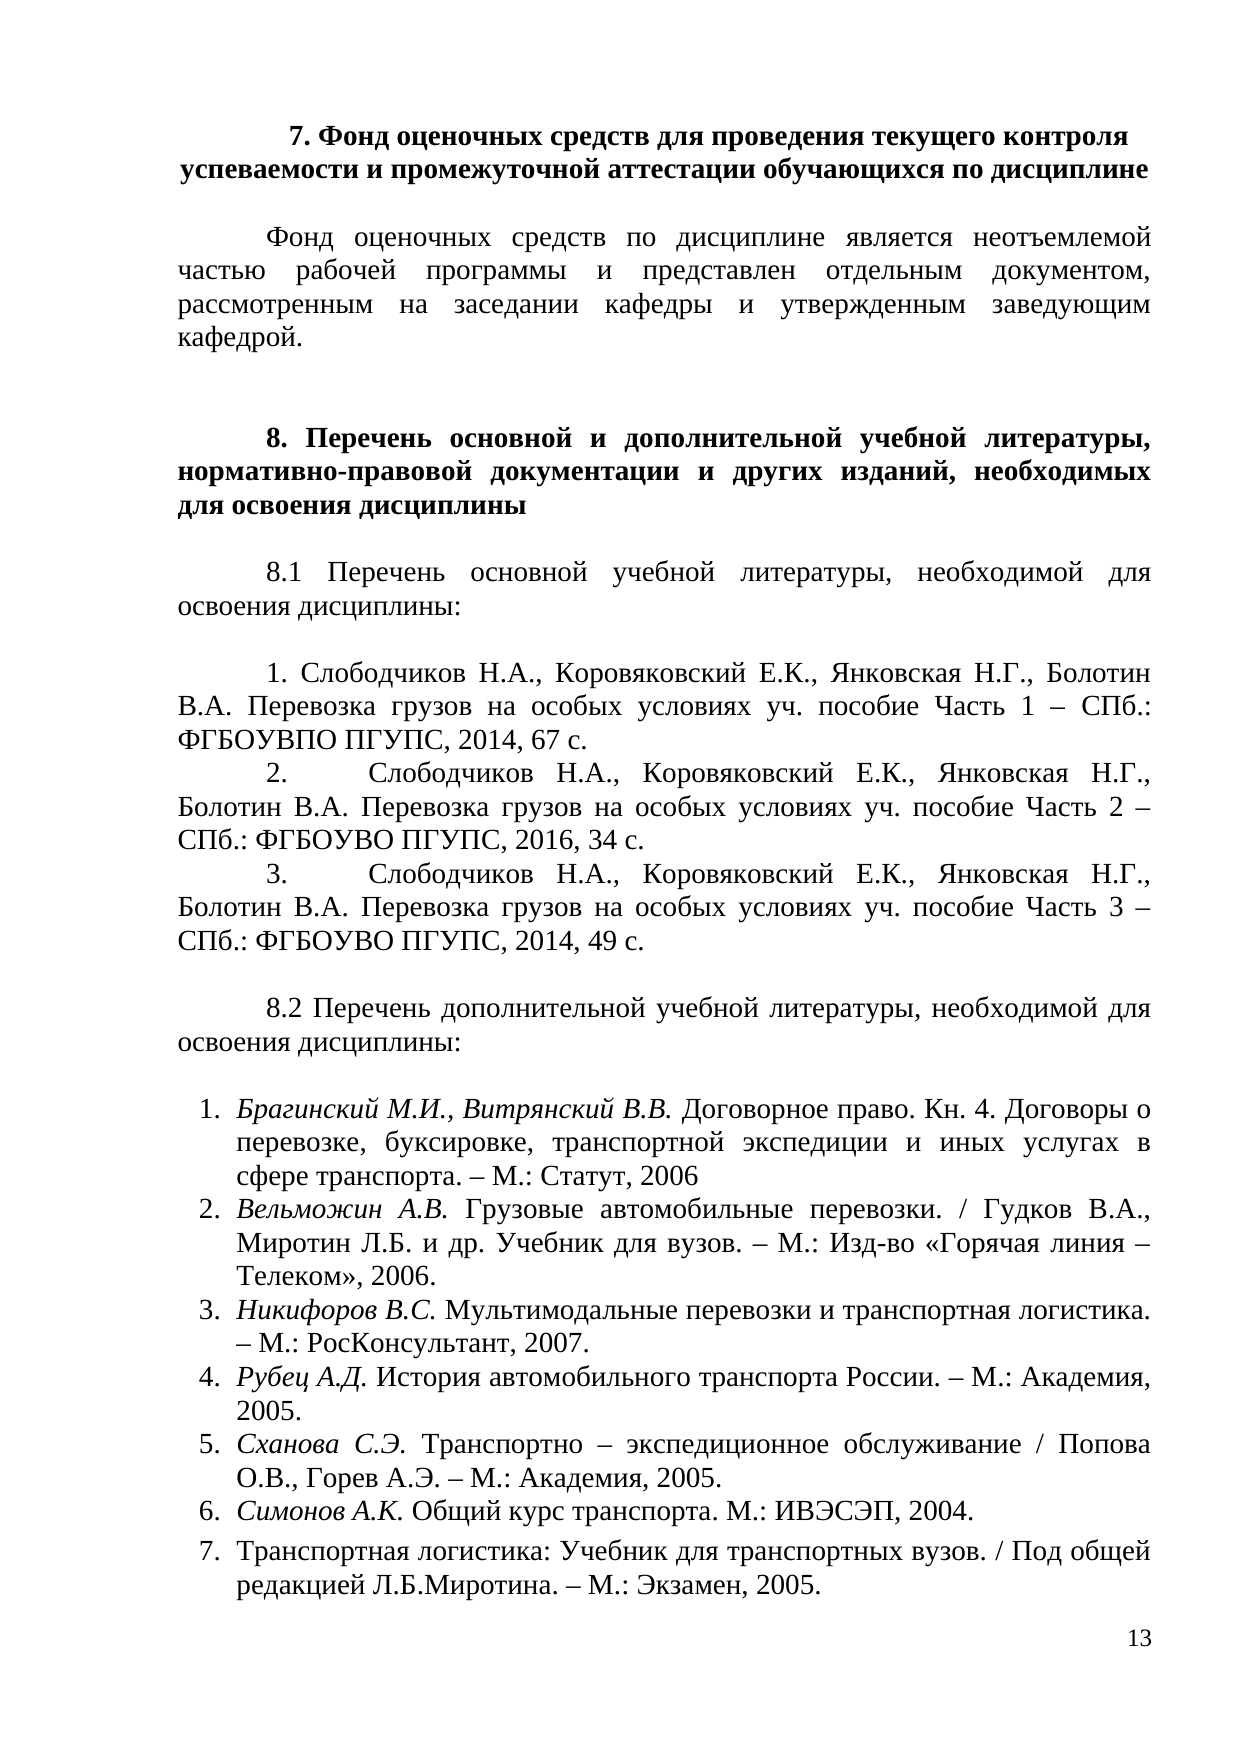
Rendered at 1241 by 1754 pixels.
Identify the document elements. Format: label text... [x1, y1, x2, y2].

list Никифоров В.С. Мультимодальные перевозки и транспортная логистика. – М.: РосКонсультант, 2007. [199, 1292, 1152, 1359]
list Симонов А.К. Общий курс транспорта. М.: ИВЭСЭП, 2004. [199, 1493, 1152, 1527]
text 8.1 Перечень основной учебной литературы, необходимой для освоения дисциплины: [177, 554, 1152, 621]
list Транспортная логистика: Учебник для транспортных вузов. / Под общей редакцией Л.Б.Миротина. – М.: Экзамен, 2005. [199, 1533, 1152, 1601]
list Рубец А.Д. История автомобильного транспорта России. – М.: Академия, 2005. [199, 1359, 1152, 1426]
list Слободчиков Н.А., Коровяковский Е.К., Янковская Н.Г., Болотин В.А. Перевозка грузов на особых условиях уч. пособие Часть 3 – СПб.: ФГБОУВО ПГУПС, 2014, 49 с. [177, 856, 1152, 957]
text Фонд оценочных средств по дисциплине является неотъемлемой частью рабочей программы и представлен отдельным документом, рассмотренным на заседании кафедры и утвержденным заведующим кафедрой. [177, 219, 1152, 353]
list Сханова С.Э. Транспортно – экспедиционное обслуживание / Попова О.В., Горев А.Э. – М.: Академия, 2005. [199, 1426, 1152, 1493]
list Вельможин А.В. Грузовые автомобильные перевозки. / Гудков В.А., Миротин Л.Б. и др. Учебник для вузов. – М.: Изд-во «Горячая линия –Телеком», 2006. [199, 1191, 1152, 1292]
text 7. Фонд оценочных средств для проведения текущего контроля успеваемости и промежуточной аттестации обучающихся по дисциплине [177, 118, 1152, 185]
list Брагинский М.И., Витрянский В.В. Договорное право. Кн. 4. Договоры о перевозке, буксировке, транспортной экспедиции и иных услугах в сфере транспорта. – М.: Статут, 2006 [199, 1091, 1152, 1191]
list Слободчиков Н.А., Коровяковский Е.К., Янковская Н.Г., Болотин В.А. Перевозка грузов на особых условиях уч. пособие Часть 2 – СПб.: ФГБОУВО ПГУПС, 2016, 34 с. [177, 755, 1152, 856]
text 8.2 Перечень дополнительной учебной литературы, необходимой для освоения дисциплины: [177, 990, 1152, 1057]
text 8. Перечень основной и дополнительной учебной литературы, нормативно-правовой документации и других изданий, необходимых для освоения дисциплины [177, 420, 1152, 521]
text 1. Слободчиков Н.А., Коровяковский Е.К., Янковская Н.Г., Болотин В.А. Перевозка грузов на особых условиях уч. пособие Часть 1 – СПб.: ФГБОУВПО ПГУПС, 2014, 67 с. [177, 655, 1152, 755]
